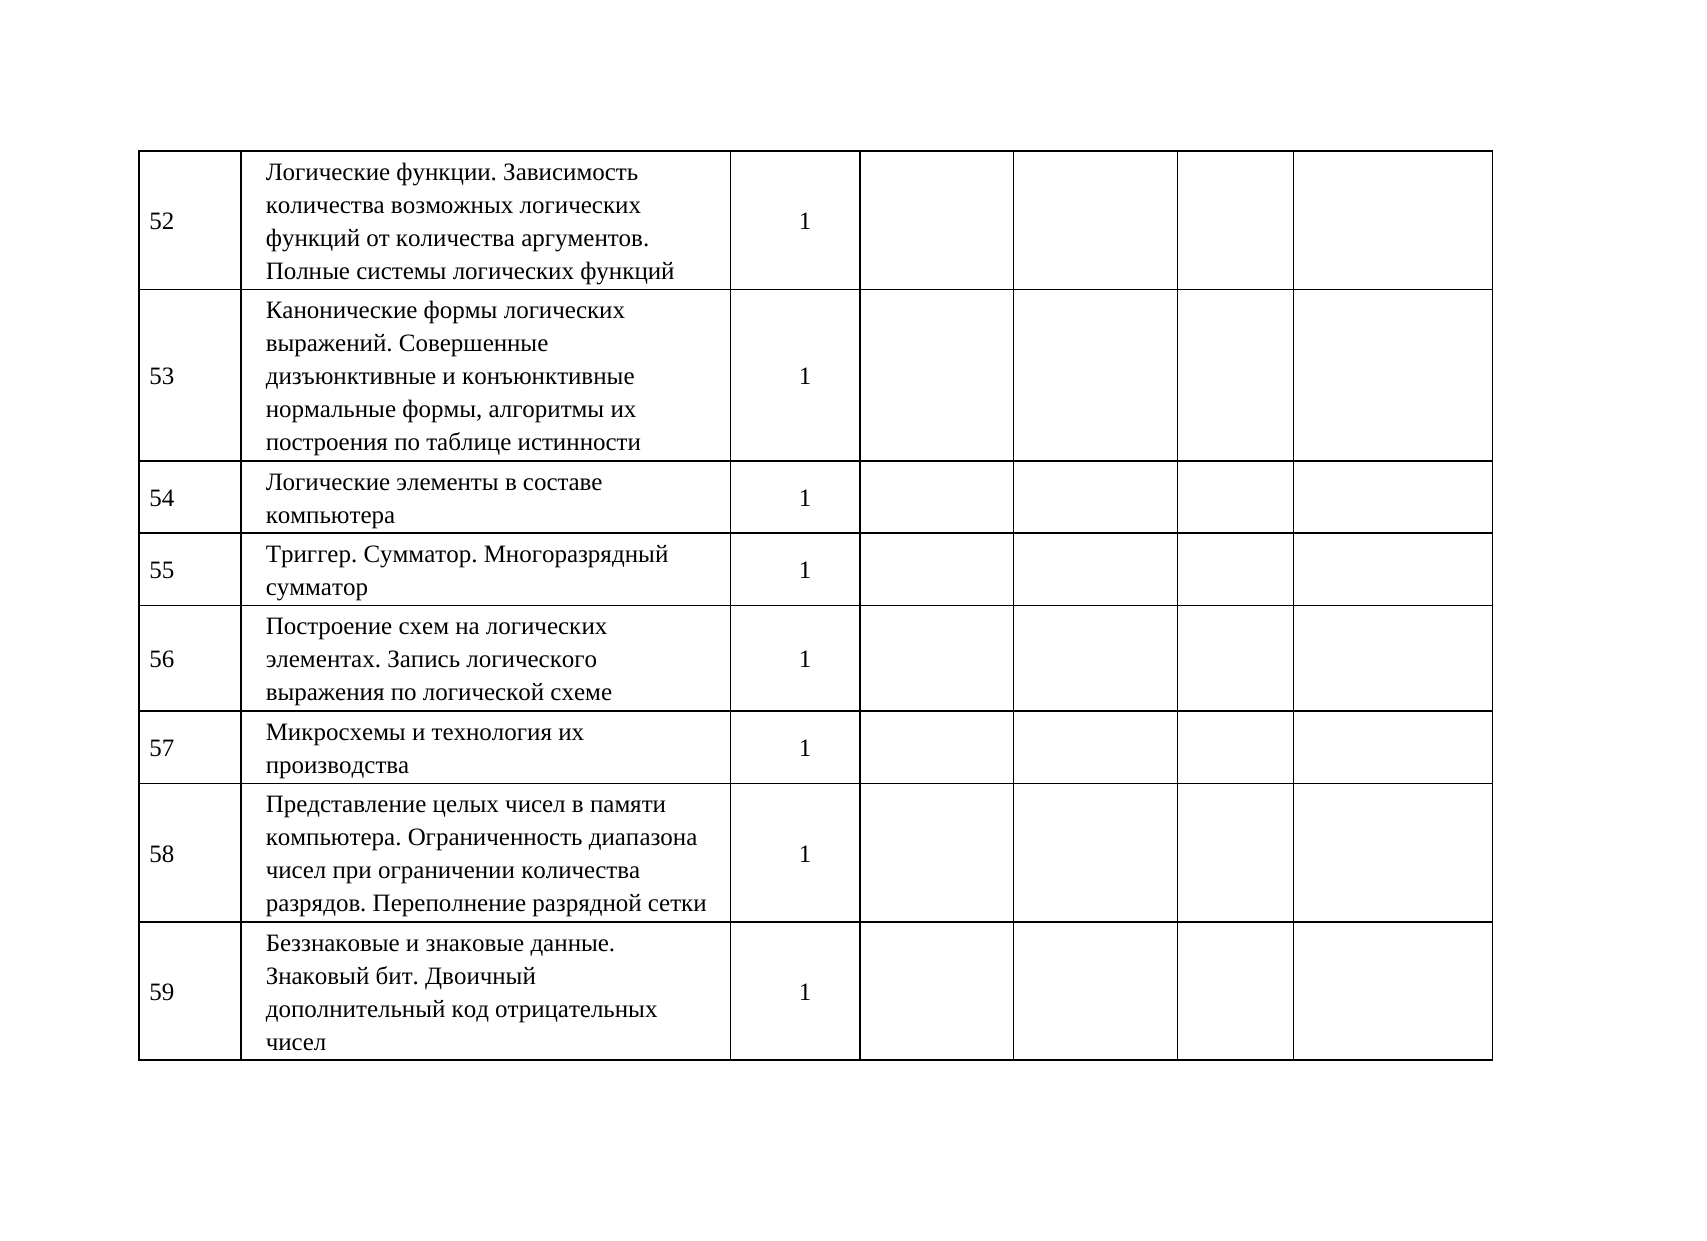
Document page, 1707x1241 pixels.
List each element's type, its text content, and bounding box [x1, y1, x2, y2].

table_cell Триггер. Сумматор. Многоразрядный сумматор [242, 534, 730, 605]
table_cell [861, 462, 1013, 532]
table_cell [861, 152, 1013, 288]
table_cell 1 [731, 152, 859, 288]
table_cell 1 [731, 712, 859, 782]
table_cell [1294, 923, 1492, 1059]
table_cell [1014, 152, 1177, 288]
table_cell 1 [731, 784, 859, 921]
table_cell Логические элементы в составе компьютера [242, 462, 730, 532]
table_cell [1294, 462, 1492, 532]
table_cell 53 [140, 290, 240, 460]
table_cell Беззнаковые и знаковые данные. Знаковый бит. Двоичный дополнительный код отрицательных чисел [242, 923, 730, 1059]
table_cell [1178, 290, 1293, 460]
table_cell Построение схем на логических элементах. Запись логического выражения по логической схеме [242, 606, 730, 710]
table_cell 56 [140, 606, 240, 710]
table_cell [1178, 712, 1293, 782]
table_cell [1294, 290, 1492, 460]
table_cell 1 [731, 606, 859, 710]
table_cell [861, 534, 1013, 605]
table_cell [1014, 712, 1177, 782]
table_cell [1178, 923, 1293, 1059]
table_cell [1014, 784, 1177, 921]
table_cell [1294, 534, 1492, 605]
table_cell 1 [731, 462, 859, 532]
table_cell [1294, 712, 1492, 782]
table_cell [1294, 152, 1492, 288]
table_cell [1014, 290, 1177, 460]
table_cell [861, 784, 1013, 921]
table_cell [1178, 534, 1293, 605]
table_cell 55 [140, 534, 240, 605]
table_cell [1178, 606, 1293, 710]
table_cell 59 [140, 923, 240, 1059]
table_cell [1178, 784, 1293, 921]
table_cell 58 [140, 784, 240, 921]
table_cell [1014, 462, 1177, 532]
table_cell 54 [140, 462, 240, 532]
table_cell [1014, 534, 1177, 605]
table_cell [1178, 462, 1293, 532]
table_cell 52 [140, 152, 240, 288]
table_cell [1294, 606, 1492, 710]
table_cell [861, 712, 1013, 782]
table_cell 1 [731, 290, 859, 460]
table_cell [861, 290, 1013, 460]
table_cell Представление целых чисел в памяти компьютера. Ограниченность диапазона чисел при ограничении количества разрядов. Переполнение разрядной сетки [242, 784, 730, 921]
table_cell Канонические формы логических выражений. Совершенные дизъюнктивные и конъюнктивные нормальные формы, алгоритмы их построения по таблице истинности [242, 290, 730, 460]
table_cell [1178, 152, 1293, 288]
table_cell 1 [731, 534, 859, 605]
table_cell [861, 923, 1013, 1059]
table_cell [1014, 923, 1177, 1059]
table_cell Микросхемы и технология их производства [242, 712, 730, 782]
table_cell 1 [731, 923, 859, 1059]
table_cell Логические функции. Зависимость количества возможных логических функций от количества аргументов. Полные системы логических функций [242, 152, 730, 288]
table_cell 57 [140, 712, 240, 782]
table_cell [1014, 606, 1177, 710]
table_cell [1294, 784, 1492, 921]
table_cell [861, 606, 1013, 710]
